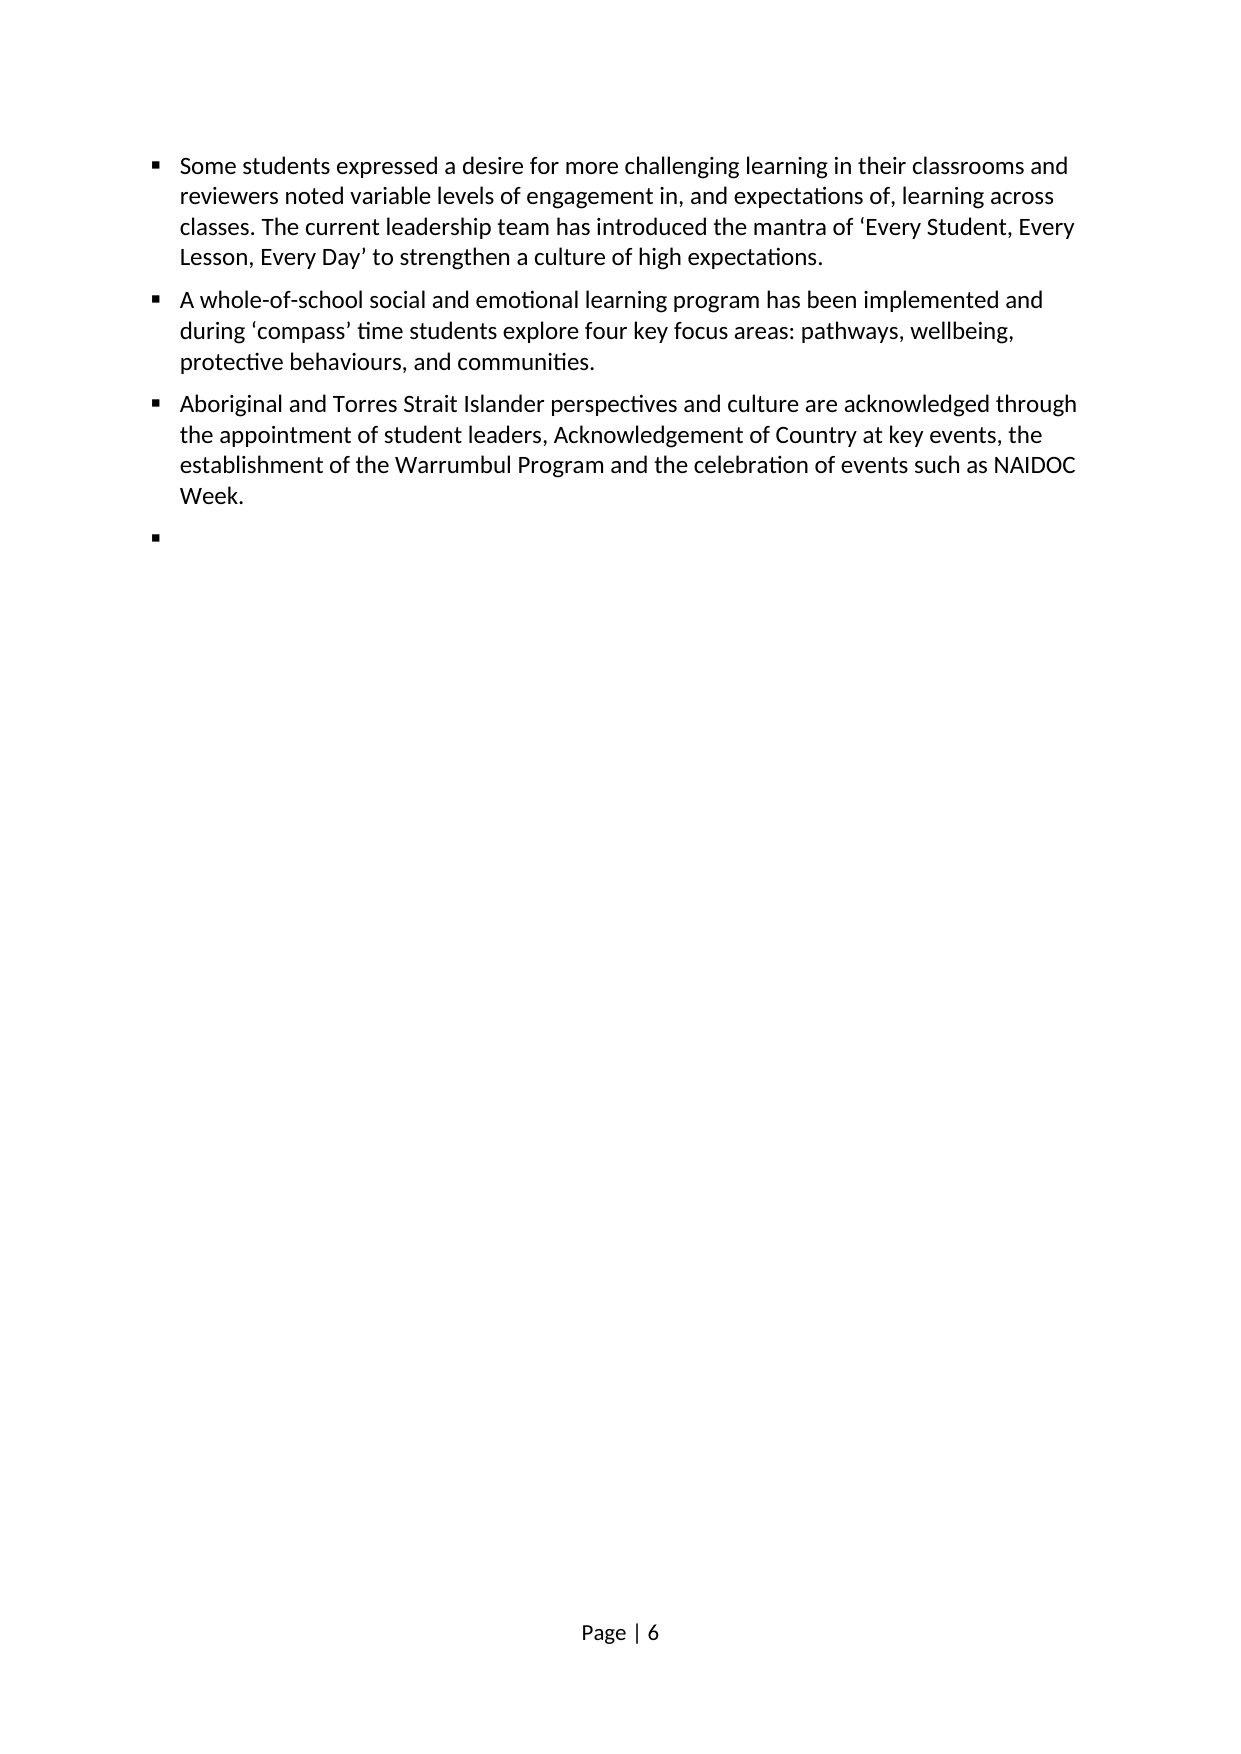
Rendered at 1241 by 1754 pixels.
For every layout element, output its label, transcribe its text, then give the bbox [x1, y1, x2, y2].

list Some students expressed a desire for more challenging learning in their classrooms and reviewers noted variable levels of engagement in, and expectations of, learning across classes. The current leadership team has introduced the mantra of ‘Every Student, Every Lesson, Every Day’ to strengthen a culture of high expectations. [150, 150, 1090, 272]
list A whole-of-school social and emotional learning program has been implemented and during ‘compass’ time students explore four key focus areas: pathways, wellbeing, protective behaviours, and communities. [150, 284, 1090, 376]
list Aboriginal and Torres Strait Islander perspectives and culture are acknowledged through the appointment of student leaders, Acknowledgement of Country at key events, the establishment of the Warrumbul Program and the celebration of events such as NAIDOC Week. [150, 389, 1090, 511]
